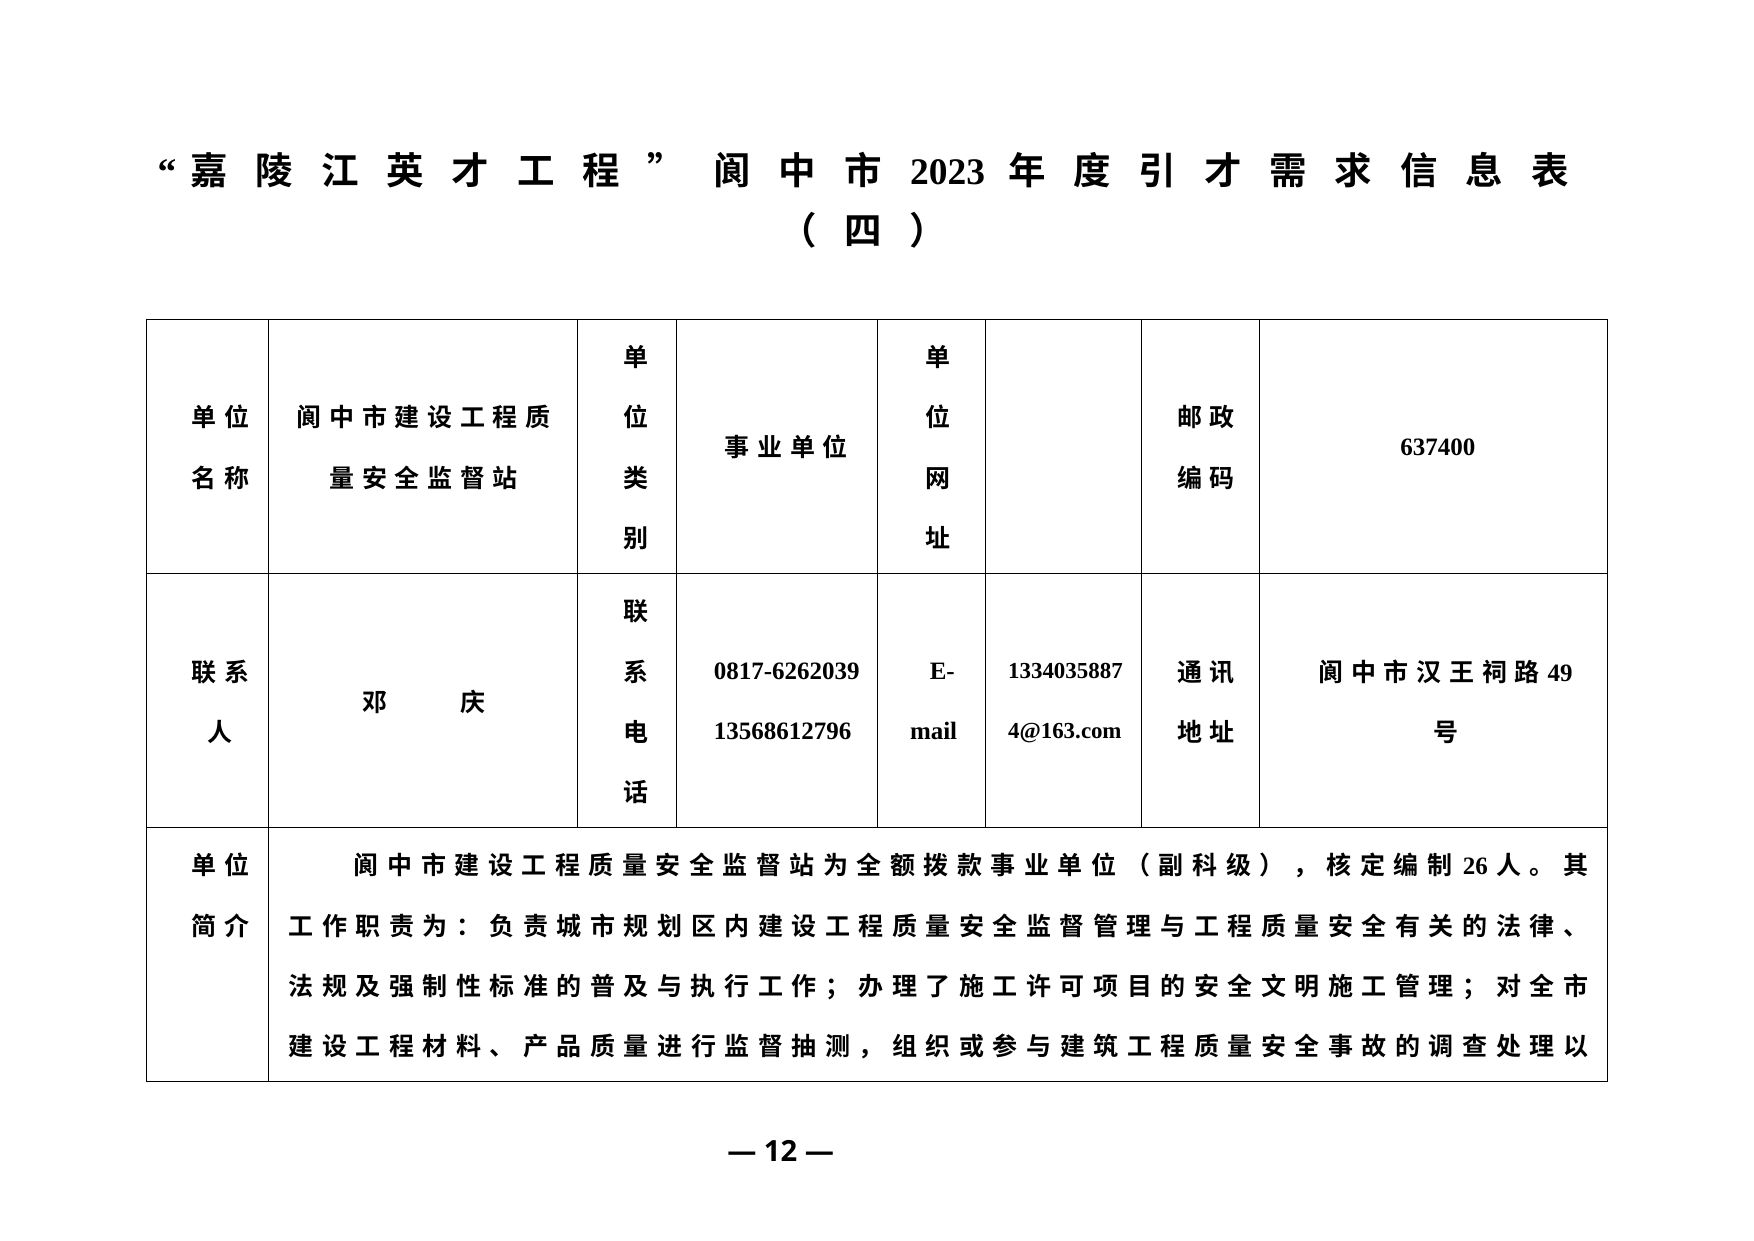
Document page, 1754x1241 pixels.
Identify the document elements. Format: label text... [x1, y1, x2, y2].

table_header 阆中市建设工程质量安全监督站 [269, 320, 577, 573]
table_header [986, 320, 1141, 573]
table_cell 联系人 [147, 574, 268, 827]
table_header 单位 网址 [878, 320, 985, 573]
table_cell 单位 简介 [147, 828, 268, 1081]
table_cell 通讯 地址 [1142, 574, 1259, 827]
table_cell 0817-6262039 13568612796 [677, 574, 877, 827]
table_cell 联系 电话 [578, 574, 676, 827]
table_cell 邓 庆 [269, 574, 577, 827]
table_header 637400 [1260, 320, 1607, 573]
text “嘉陵江英才工程”阆中市2023年度引才需求信息表（四） [125, 138, 1629, 258]
table_header 邮政 编码 [1142, 320, 1259, 573]
table_cell 13340358874@163.com [986, 574, 1141, 827]
table_header 单位 类别 [578, 320, 676, 573]
table_cell E-mail [878, 574, 985, 827]
table_header 事业单位 [677, 320, 877, 573]
table_header 单位 名称 [147, 320, 268, 573]
table_cell 阆中市汉王祠路49号 [1260, 574, 1607, 827]
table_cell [269, 828, 1607, 1081]
